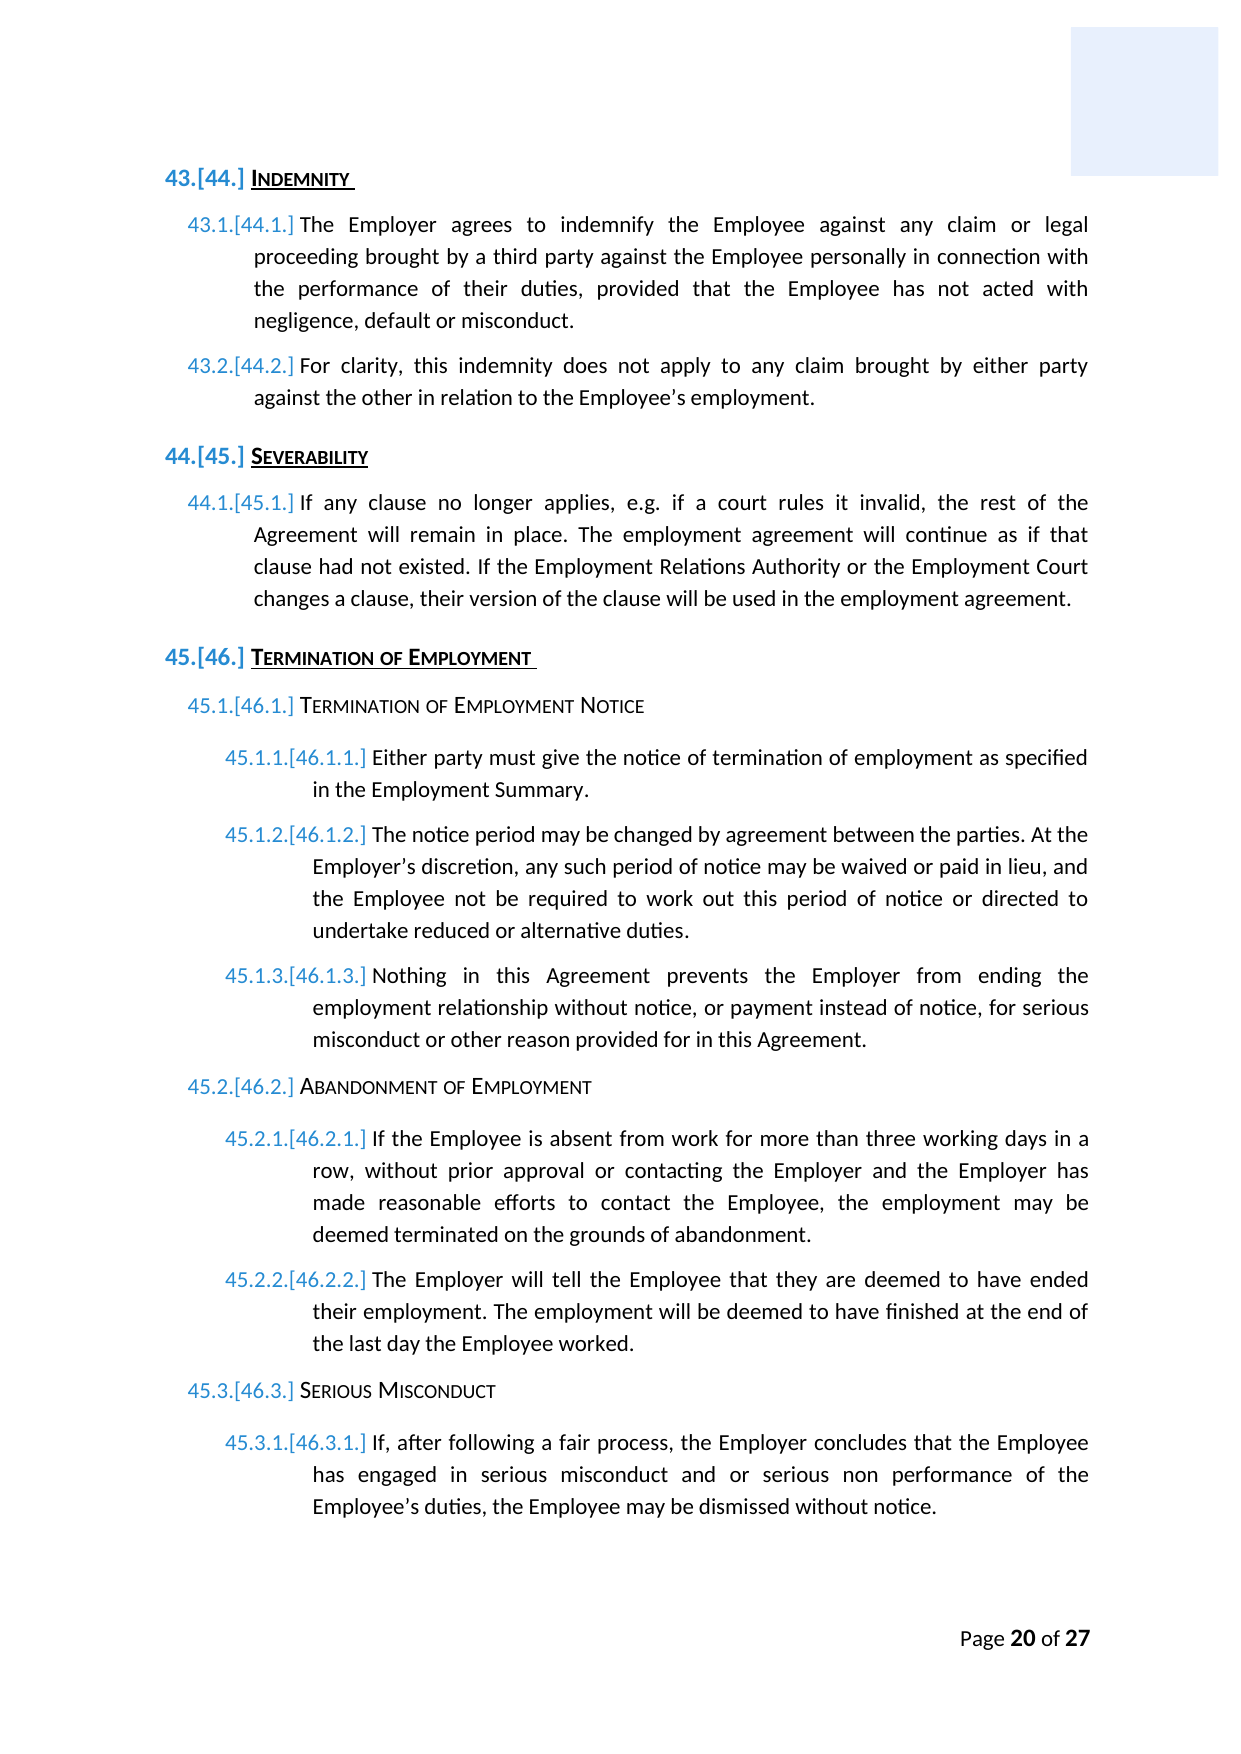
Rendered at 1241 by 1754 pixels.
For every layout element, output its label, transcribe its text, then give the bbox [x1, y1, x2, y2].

list Indemnity [165, 162, 1090, 193]
list The Employer agrees to indemnify the Employee against any claim or legal proceeding brought by a third party against the Employee personally in connection with the performance of their duties, provided that the Employee has not acted with negligence, default or misconduct. [187, 210, 1090, 334]
list If the Employee is absent from work for more than three working days in a row, without prior approval or contacting the Employer and the Employer has made reasonable efforts to contact the Employee, the employment may be deemed terminated on the grounds of abandonment. [225, 1124, 1090, 1248]
list The Employer will tell the Employee that they are deemed to have ended their employment. The employment will be deemed to have finished at the end of the last day the Employee worked. [225, 1265, 1090, 1357]
list The notice period may be changed by agreement between the parties. At the Employer’s discretion, any such period of notice may be waived or paid in lieu, and the Employee not be required to work out this period of notice or directed to undertake reduced or alternative duties. [225, 820, 1090, 944]
list If, after following a fair process, the Employer concludes that the Employee has engaged in serious misconduct and or serious non performance of the Employee’s duties, the Employee may be dismissed without notice. [225, 1428, 1090, 1520]
list Abandonment of Employment [187, 1070, 1090, 1101]
picture [1070, 27, 1219, 176]
list For clarity, this indemnity does not apply to any claim brought by either party against the other in relation to the Employee’s employment. [187, 351, 1090, 411]
list Termination of Employment [165, 642, 1090, 672]
list If any clause no longer applies, e.g. if a court rules it invalid, the rest of the Agreement will remain in place. The employment agreement will continue as if that clause had not existed. If the Employment Relations Authority or the Employment Court changes a clause, their version of the clause will be used in the employment agreement. [187, 488, 1090, 612]
list Serious Misconduct [187, 1374, 1090, 1404]
list Severability [165, 440, 1090, 471]
list Either party must give the notice of termination of employment as specified in the Employment Summary. [225, 743, 1090, 803]
list Termination of Employment Notice [187, 689, 1090, 719]
list Nothing in this Agreement prevents the Employer from ending the employment relationship without notice, or payment instead of notice, for serious misconduct or other reason provided for in this Agreement. [225, 961, 1090, 1053]
